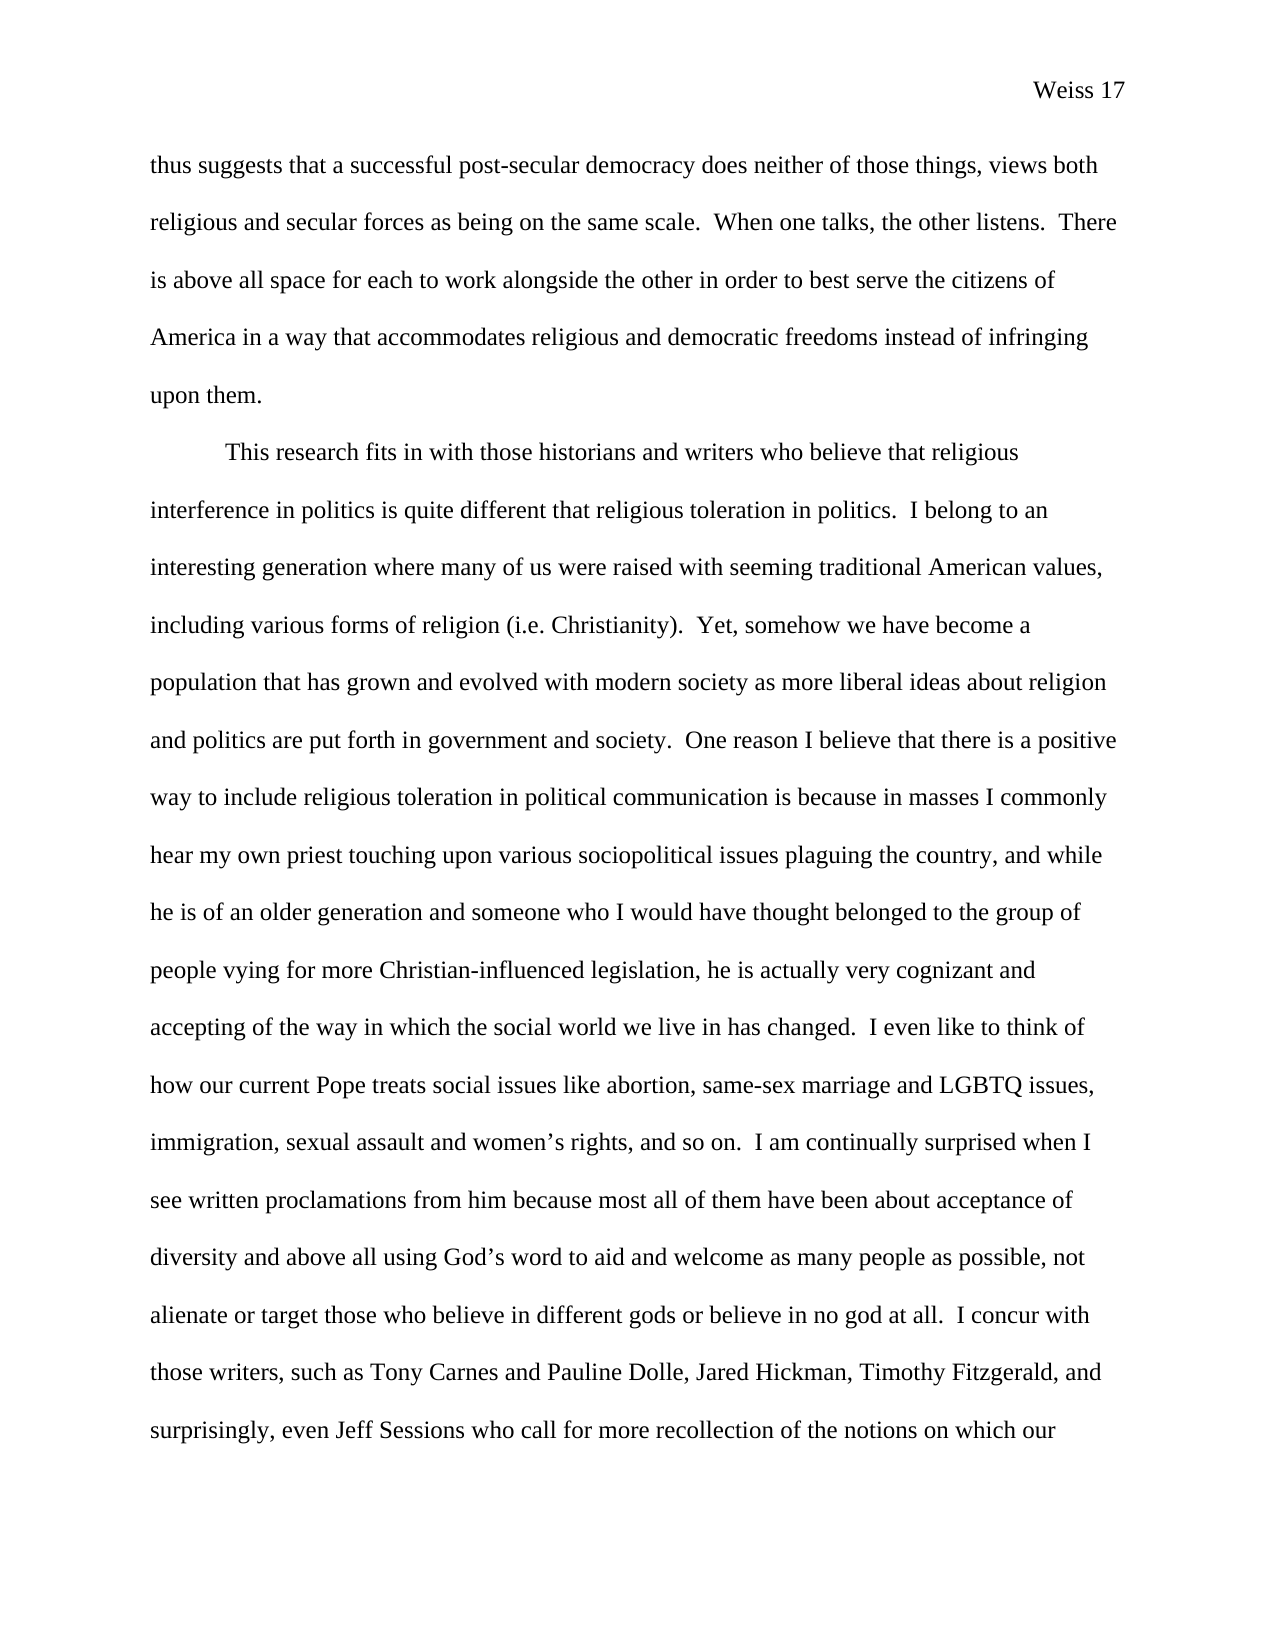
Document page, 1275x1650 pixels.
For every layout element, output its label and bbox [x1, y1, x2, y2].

text [150, 437, 1125, 1444]
text [150, 150, 1125, 409]
